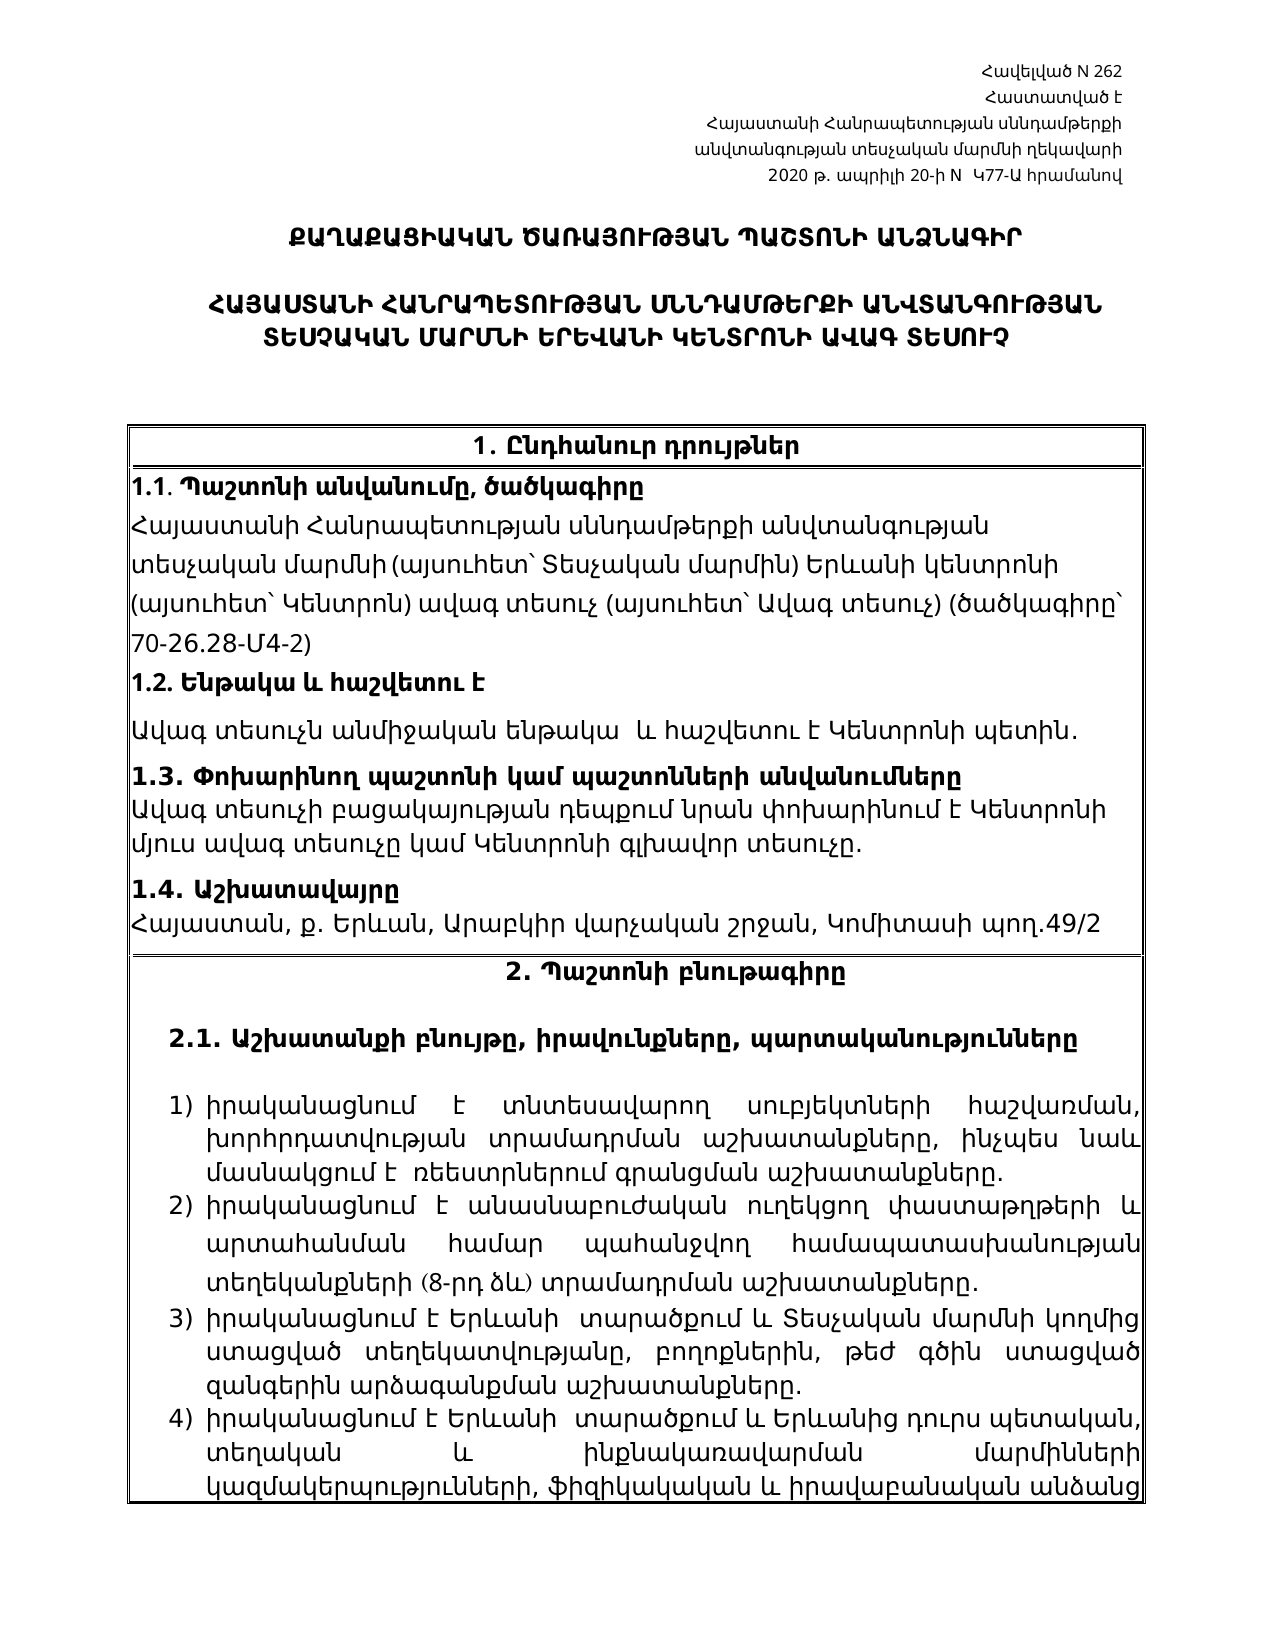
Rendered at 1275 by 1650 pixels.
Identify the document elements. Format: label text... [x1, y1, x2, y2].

text ՔԱՂԱՔԱՑԻԱԿԱՆ ԾԱՌԱՅՈՒԹՅԱՆ ՊԱՇՏՈՆԻ ԱՆՁՆԱԳԻՐ [150, 223, 1122, 252]
text 2020 թ. ապրիլի 20-ի N Կ77-Ա հրամանով [150, 163, 1122, 186]
text Հայաստանի Հանրապետության սննդամթերքի [150, 111, 1122, 134]
text ՀԱՅԱՍՏԱՆԻ ՀԱՆՐԱՊԵՏՈՒԹՅԱՆ ՍՆՆԴԱՄԹԵՐՔԻ ԱՆՎՏԱՆԳՈՒԹՅԱՆ ՏԵՍՉԱԿԱՆ ՄԱՐՄՆԻ ԵՐԵՎԱՆԻ ԿԵՆՏՐՈՆԻ ԱՎԱԳ ՏԵՍՈՒՉ [150, 290, 1122, 353]
text անվտանգության տեսչական մարմնի ղեկավարի [150, 137, 1122, 160]
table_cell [130, 954, 1143, 1501]
text Հաստատված է [150, 85, 1122, 108]
text Հավելված N 262 [150, 59, 1122, 82]
table_cell 1.1. Պաշտոնի անվանումը, ծածկագիրը Հայաստանի Հանրապետության սննդամթերքի անվտանգության տեսչական մարմնի (այսուհետ՝ Տեսչական մարմին) Երևանի կենտրոնի (այսուհետ՝ Կենտրոն) ավագ տեսուչ (այսուհետ՝ Ավագ տեսուչ) (ծածկագիրը՝ 70-26.28-Մ4-2) 1.2. Ենթակա և հաշվետու է Ավագ տեսուչն անմիջական ենթակա և հաշվետու է Կենտրոնի պետին․ 1.3. Փոխարինող պաշտոնի կամ պաշտոնների անվանումները Ավագ տեսուչի բացակայության դեպքում նրան փոխարինում է Կենտրոնի մյուս ավագ տեսուչը կամ Կենտրոնի գլխավոր տեսուչը. 1.4. Աշխատավայրը Հայաստան, ք․ Երևան, Արաբկիր վարչական շրջան, Կոմիտասի պող․49/2 [130, 465, 1143, 953]
table_header 1․ Ընդհանուր դրույթներ [130, 428, 1142, 465]
